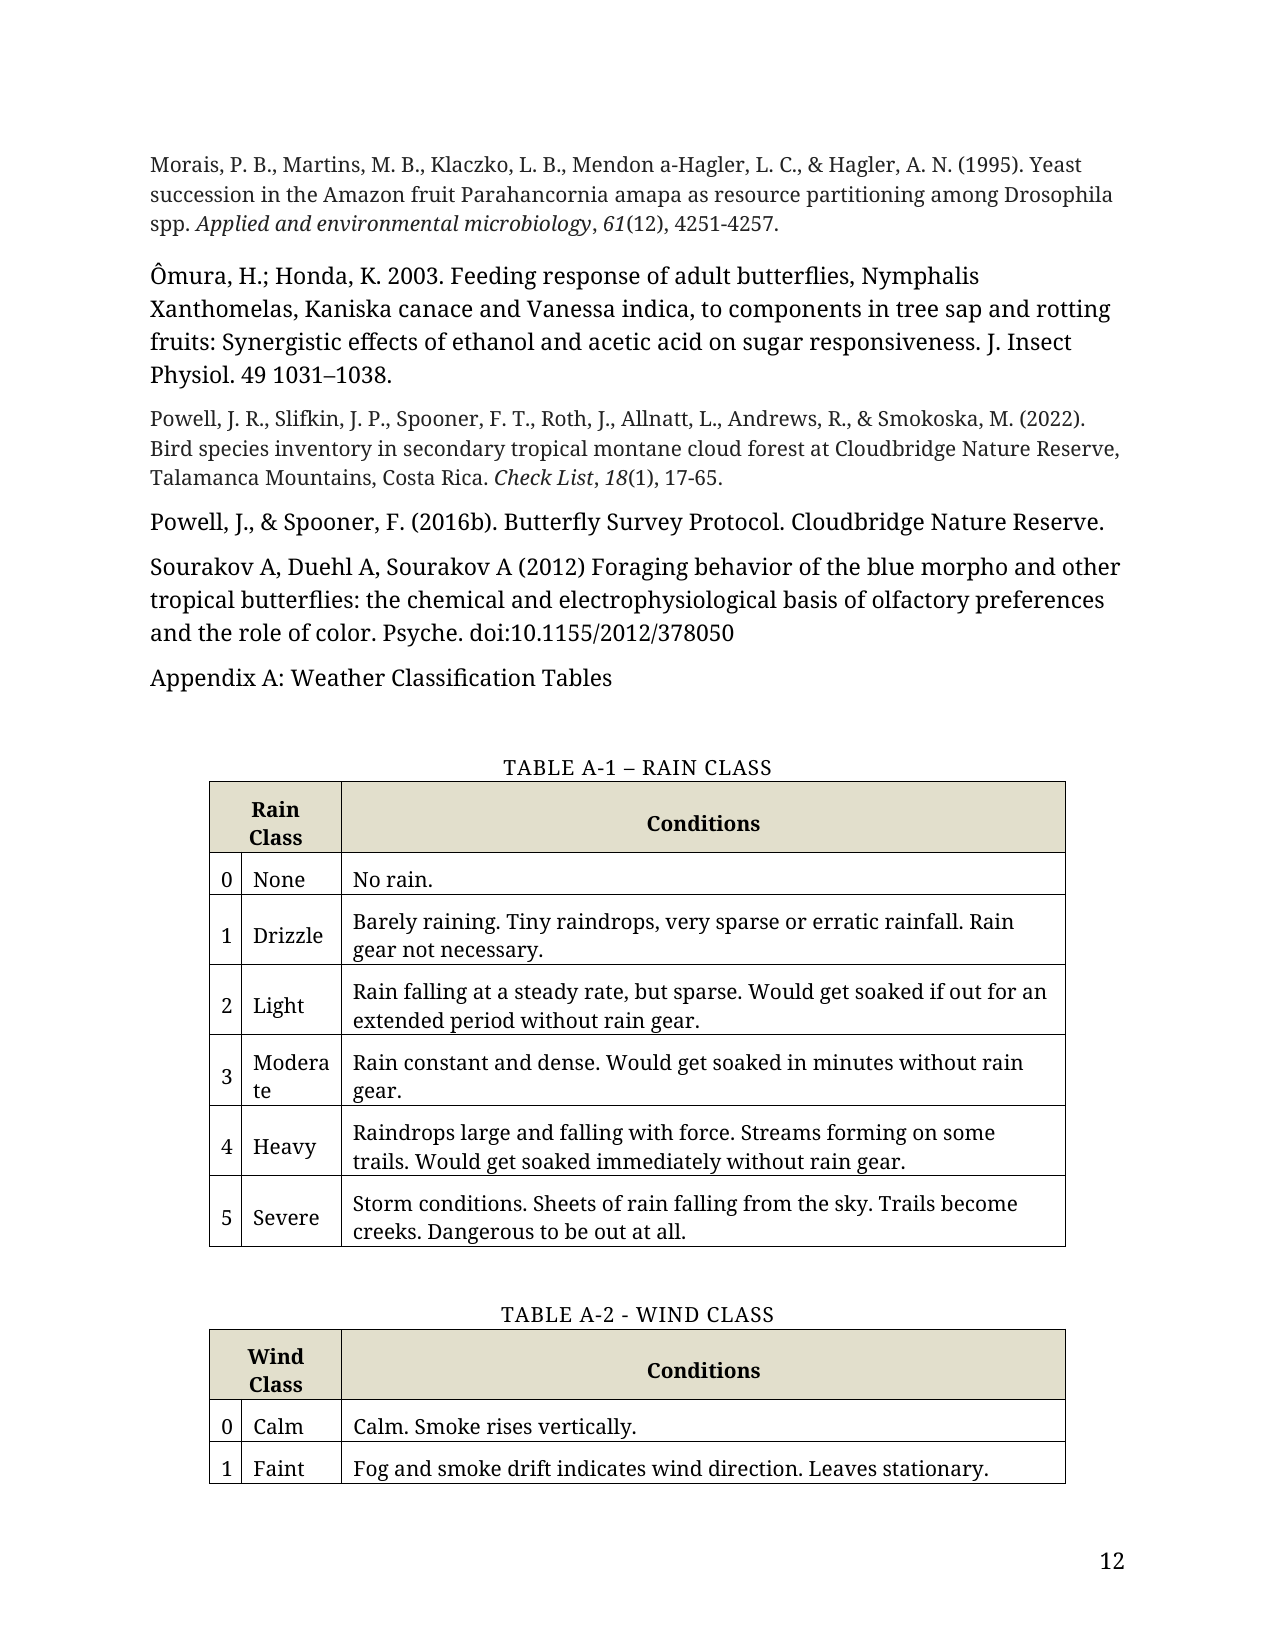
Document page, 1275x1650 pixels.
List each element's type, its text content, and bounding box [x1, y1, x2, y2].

table_cell Drizzle [242, 895, 341, 964]
text Sourakov A, Duehl A, Sourakov A (2012) Foraging behavior of the blue morpho and other tropical butterflies: the chemical and electrophysiological basis of olfactory preferences and the role of color. Psyche. doi:10.1155/2012/378050 [150, 551, 1125, 648]
text Table A-2 - Wind Class [150, 1300, 1125, 1328]
table_cell Barely raining. Tiny raindrops, very sparse or erratic rainfall. Rain gear not necessary. [342, 895, 1065, 964]
table_cell 5 [210, 1176, 241, 1246]
text Appendix A: Weather Classification Tables [150, 662, 1125, 693]
table_cell Heavy [242, 1106, 341, 1175]
table_header Wind Class [210, 1330, 341, 1399]
table_header Rain Class [210, 782, 341, 852]
table_header Conditions [342, 1330, 1065, 1399]
text Morais, P. B., Martins, M. B., Klaczko, L. B., Mendon a-Hagler, L. C., & Hagler, A. N. (1995). Yeast succession in the Amazon fruit Parahancornia amapa as resource partitioning among Drosophila spp. Applied and environmental microbiology, 61(12), 4251-4257. [150, 150, 1125, 238]
text Powell, J., & Spooner, F. (2016b). Butterfly Survey Protocol. Cloudbridge Nature Reserve. [150, 506, 1125, 537]
table_cell Severe [242, 1176, 341, 1246]
table_cell 4 [210, 1106, 241, 1175]
text Table A-1 – Rain Class [150, 753, 1125, 781]
table_cell Storm conditions. Sheets of rain falling from the sky. Trails become creeks. Dangerous to be out at all. [342, 1176, 1065, 1246]
table_cell No rain. [342, 853, 1065, 893]
table_cell Rain falling at a steady rate, but sparse. Would get soaked if out for an extended period without rain gear. [342, 965, 1065, 1034]
table_cell Faint [242, 1442, 341, 1483]
table_cell 1 [210, 1442, 241, 1483]
table_cell 2 [210, 965, 241, 1034]
table_cell 0 [210, 853, 241, 893]
table_cell 3 [210, 1035, 241, 1105]
table_cell Raindrops large and falling with force. Streams forming on some trails. Would get soaked immediately without rain gear. [342, 1106, 1065, 1175]
table_cell Moderate [242, 1035, 341, 1105]
table_header Conditions [342, 782, 1065, 852]
table_cell Calm. Smoke rises vertically. [342, 1400, 1065, 1441]
table_cell 1 [210, 895, 241, 964]
table_cell Light [242, 965, 341, 1034]
table_cell Rain constant and dense. Would get soaked in minutes without rain gear. [342, 1035, 1065, 1105]
table_cell None [242, 853, 341, 893]
table_cell Fog and smoke drift indicates wind direction. Leaves stationary. [342, 1442, 1065, 1483]
table_cell 0 [210, 1400, 241, 1441]
text Powell, J. R., Slifkin, J. P., Spooner, F. T., Roth, J., Allnatt, L., Andrews, R., & Smokoska, M. (2022). Bird species inventory in secondary tropical montane cloud forest at Cloudbridge Nature Reserve, Talamanca Mountains, Costa Rica. Check List, 18(1), 17-65. [150, 404, 1125, 492]
text Ômura, H.; Honda, K. 2003. Feeding response of adult butterflies, Nymphalis Xanthomelas, Kaniska canace and Vanessa indica, to components in tree sap and rotting fruits: Synergistic effects of ethanol and acetic acid on sugar responsiveness. J. Insect Physiol. 49 1031–1038. [150, 260, 1125, 390]
table_cell Calm [242, 1400, 341, 1441]
